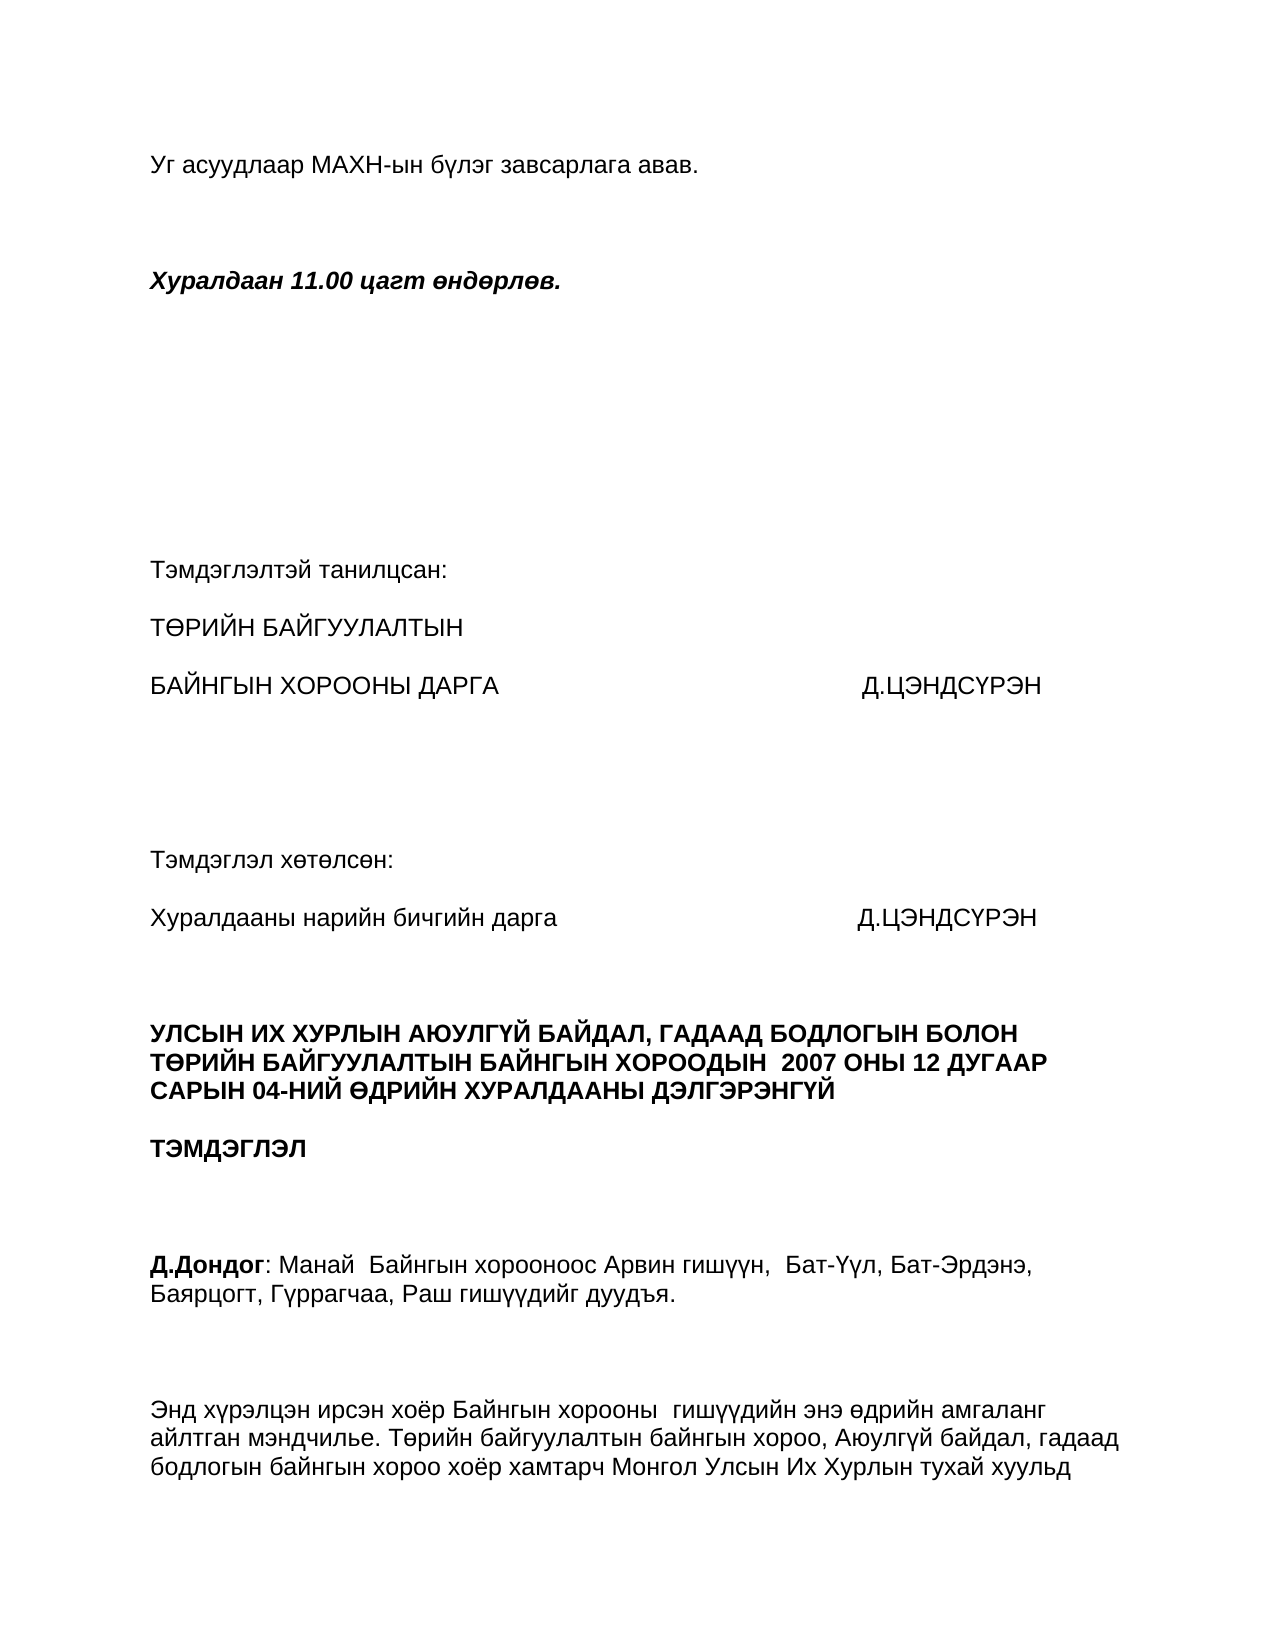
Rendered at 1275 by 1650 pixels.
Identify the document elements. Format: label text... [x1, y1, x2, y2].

text Тэмдэглэлтэй танилцсан: [150, 555, 1125, 584]
text УЛСЫН ИХ ХУРЛЫН АЮУЛГҮЙ БАЙДАЛ, ГАДААД БОДЛОГЫН БОЛОН ТӨРИЙН БАЙГУУЛАЛТЫН БАЙНГЫН ХОРООДЫН 2007 ОНЫ 12 ДУГААР САРЫН 04-НИЙ ӨДРИЙН ХУРАЛДААНЫ ДЭЛГЭРЭНГҮЙ [150, 1019, 1125, 1105]
text Д.Дондог: Манай Байнгын хорооноос Арвин гишүүн, Бат-Үүл, Бат-Эрдэнэ, Баярцогт, Гүррагчаа, Раш гишүүдийг дуудъя. [150, 1250, 1125, 1307]
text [150, 1394, 1125, 1481]
text БАЙНГЫН ХОРООНЫ ДАРГА Д.ЦЭНДСҮРЭН [150, 671, 1125, 700]
text Хуралдаан 11.00 цагт өндөрлөв. [150, 266, 1125, 294]
text Уг асуудлаар МАХН-ын бүлэг завсарлага авав. [150, 150, 1125, 179]
text ТӨРИЙН БАЙГУУЛАЛТЫН [150, 613, 1125, 642]
text ТЭМДЭГЛЭЛ [150, 1134, 1125, 1163]
text Тэмдэглэл хөтөлсөн: [150, 845, 1125, 874]
text Хуралдааны нарийн бичгийн дарга Д.ЦЭНДСҮРЭН [150, 903, 1125, 932]
